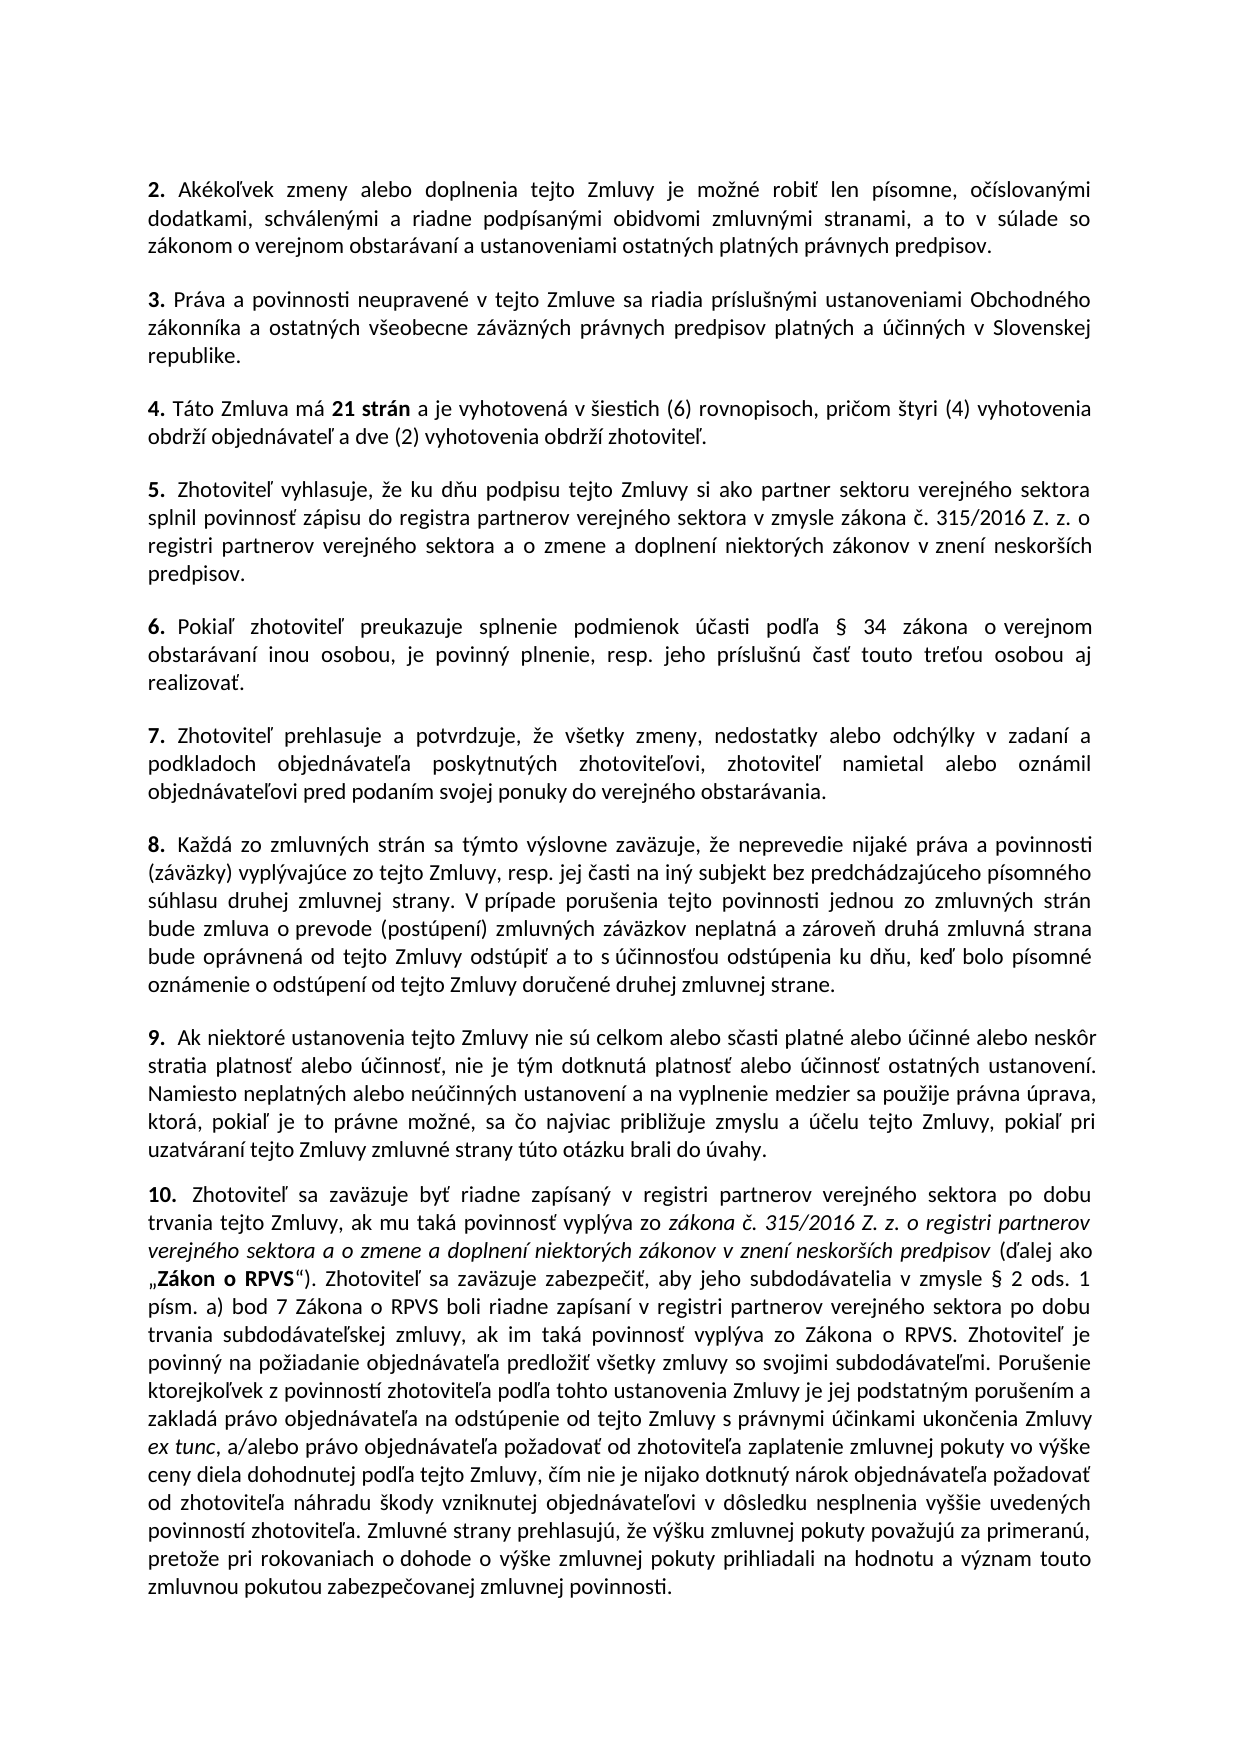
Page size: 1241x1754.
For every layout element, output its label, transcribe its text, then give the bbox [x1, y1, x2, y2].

list Zhotoviteľ sa zaväzuje byť riadne zapísaný v registri partnerov verejného sektora po dobu trvania tejto Zmluvy, ak mu taká povinnosť vyplýva zo zákona č. 315/2016 Z. z. o registri partnerov verejného sektora a o zmene a doplnení niektorých zákonov v znení neskorších predpisov (ďalej ako „Zákon o RPVS“). Zhotoviteľ sa zaväzuje zabezpečiť, aby jeho subdodávatelia v zmysle § 2 ods. 1 písm. a) bod 7 Zákona o RPVS boli riadne zapísaní v registri partnerov verejného sektora po dobu trvania subdodávateľskej zmluvy, ak im taká povinnosť vyplýva zo Zákona o RPVS. Zhotoviteľ je povinný na požiadanie objednávateľa predložiť všetky zmluvy so svojimi subdodávateľmi. Porušenie ktorejkoľvek z povinností zhotoviteľa podľa tohto ustanovenia Zmluvy je jej podstatným porušením a zakladá právo objednávateľa na odstúpenie od tejto Zmluvy s právnymi účinkami ukončenia Zmluvy ex tunc, a/alebo právo objednávateľa požadovať od zhotoviteľa zaplatenie zmluvnej pokuty vo výške ceny diela dohodnutej podľa tejto Zmluvy, čím nie je nijako dotknutý nárok objednávateľa požadovať od zhotoviteľa náhradu škody vzniknutej objednávateľovi v dôsledku nesplnenia vyššie uvedených povinností zhotoviteľa. Zmluvné strany prehlasujú, že výšku zmluvnej pokuty považujú za primeranú, pretože pri rokovaniach o dohode o výške zmluvnej pokuty prihliadali na hodnotu a význam touto zmluvnou pokutou zabezpečovanej zmluvnej povinnosti. [148, 1180, 1093, 1600]
list Ak niektoré ustanovenia tejto Zmluvy nie sú celkom alebo sčasti platné alebo účinné alebo neskôr stratia platnosť alebo účinnosť, nie je tým dotknutá platnosť alebo účinnosť ostatných ustanovení. Namiesto neplatných alebo neúčinných ustanovení a na vyplnenie medzier sa použije právna úprava, ktorá, pokiaľ je to právne možné, sa čo najviac približuje zmyslu a účelu tejto Zmluvy, pokiaľ pri uzatváraní tejto Zmluvy zmluvné strany túto otázku brali do úvahy. [148, 1023, 1099, 1163]
list Každá zo zmluvných strán sa týmto výslovne zaväzuje, že neprevedie nijaké práva a povinnosti (záväzky) vyplývajúce zo tejto Zmluvy, resp. jej časti na iný subjekt bez predchádzajúceho písomného súhlasu druhej zmluvnej strany. V prípade porušenia tejto povinnosti jednou zo zmluvných strán bude zmluva o prevode (postúpení) zmluvných záväzkov neplatná a zároveň druhá zmluvná strana bude oprávnená od tejto Zmluvy odstúpiť a to s účinnosťou odstúpenia ku dňu, keď bolo písomné oznámenie o odstúpení od tejto Zmluvy doručené druhej zmluvnej strane. [148, 830, 1093, 998]
text 2. Akékoľvek zmeny alebo doplnenia tejto Zmluvy je možné robiť len písomne, očíslovanými dodatkami, schválenými a riadne podpísanými obidvomi zmluvnými stranami, a to v súlade so zákonom o verejnom obstarávaní a ustanoveniami ostatných platných právnych predpisov. [148, 176, 1093, 260]
list Pokiaľ zhotoviteľ preukazuje splnenie podmienok účasti podľa § 34 zákona o verejnom obstarávaní inou osobou, je povinný plnenie, resp. jeho príslušnú časť touto treťou osobou aj realizovať. [148, 612, 1093, 696]
text 4. Táto Zmluva má 21 strán a je vyhotovená v šiestich (6) rovnopisoch, pričom štyri (4) vyhotovenia obdrží objednávateľ a dve (2) vyhotovenia obdrží zhotoviteľ. [148, 394, 1093, 450]
list Zhotoviteľ prehlasuje a potvrdzuje, že všetky zmeny, nedostatky alebo odchýlky v zadaní a podkladoch objednávateľa poskytnutých zhotoviteľovi, zhotoviteľ namietal alebo oznámil objednávateľovi pred podaním svojej ponuky do verejného obstarávania. [148, 721, 1093, 805]
list Zhotoviteľ vyhlasuje, že ku dňu podpisu tejto Zmluvy si ako partner sektoru verejného sektora splnil povinnosť zápisu do registra partnerov verejného sektora v zmysle zákona č. 315/2016 Z. z. o registri partnerov verejného sektora a o zmene a doplnení niektorých zákonov v znení neskorších predpisov. [148, 475, 1093, 587]
text 3. Práva a povinnosti neupravené v tejto Zmluve sa riadia príslušnými ustanoveniami Obchodného zákonníka a ostatných všeobecne záväzných právnych predpisov platných a účinných v Slovenskej republike. [148, 285, 1093, 369]
